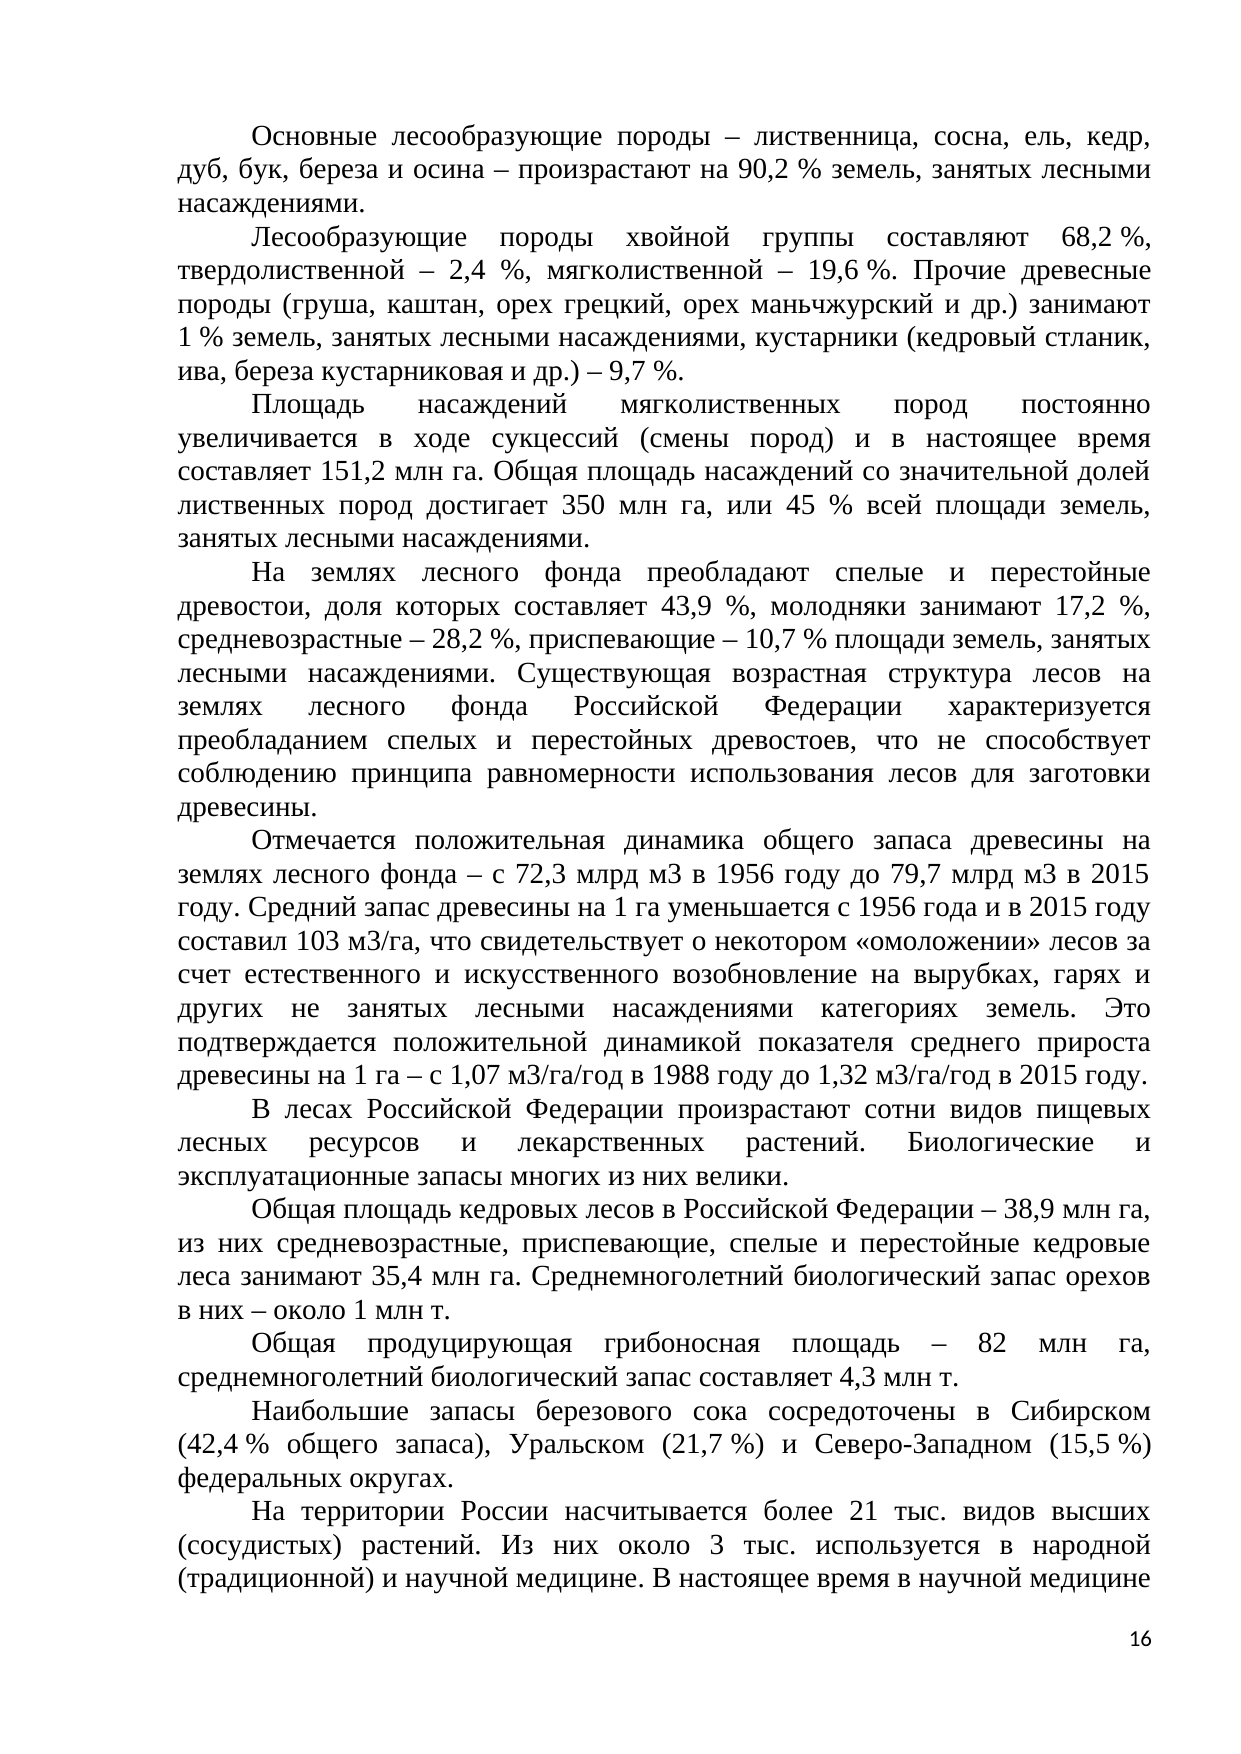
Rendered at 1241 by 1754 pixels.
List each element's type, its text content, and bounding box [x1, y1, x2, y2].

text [177, 1493, 1152, 1594]
text Площадь насаждений мягколиственных пород постоянно увеличивается в ходе сукцессий (смены пород) и в настоящее время составляет 151,2 млн га. Общая площадь насаждений со значительной долей лиственных пород достигает 350 млн га, или 45 % всей площади земель, занятых лесными насаждениями. [177, 386, 1152, 554]
text Общая продуцирующая грибоносная площадь – 82 млн га, среднемноголетний биологический запас составляет 4,3 млн т. [177, 1326, 1152, 1393]
text Основные лесообразующие породы – лиственница, сосна, ель, кедр, дуб, бук, береза и осина – произрастают на 90,2 % земель, занятых лесными насаждениями. [177, 118, 1152, 219]
text На землях лесного фонда преобладают спелые и перестойные древостои, доля которых составляет 43,9 %, молодняки занимают 17,2 %, средневозрастные – 28,2 %, приспевающие – 10,7 % площади земель, занятых лесными насаждениями. Существующая возрастная структура лесов на землях лесного фонда Российской Федерации характеризуется преобладанием спелых и перестойных древостоев, что не способствует соблюдению принципа равномерности использования лесов для заготовки древесины. [177, 554, 1152, 822]
text Общая площадь кедровых лесов в Российской Федерации – 38,9 млн га, из них средневозрастные, приспевающие, спелые и перестойные кедровые леса занимают 35,4 млн га. Среднемноголетний биологический запас орехов в них – около 1 млн т. [177, 1191, 1152, 1326]
text Лесообразующие породы хвойной группы составляют 68,2 %, твердолиственной – 2,4 %, мягколиственной – 19,6 %. Прочие древесные породы (груша, каштан, орех грецкий, орех маньчжурский и др.) занимают 1 % земель, занятых лесными насаждениями, кустарники (кедровый стланик, ива, береза кустарниковая и др.) – 9,7 %. [177, 219, 1152, 386]
text Отмечается положительная динамика общего запаса древесины на землях лесного фонда – с 72,3 млрд м3 в 1956 году до 79,7 млрд м3 в 2015 году. Средний запас древесины на 1 га уменьшается с 1956 года и в 2015 году составил 103 м3/га, что свидетельствует о некотором «омоложении» лесов за счет естественного и искусственного возобновление на вырубках, гарях и других не занятых лесными насаждениями категориях земель. Это подтверждается положительной динамикой показателя среднего прироста древесины на 1 га – с 1,07 м3/га/год в 1988 году до 1,32 м3/га/год в 2015 году. [177, 822, 1152, 1091]
text Наибольшие запасы березового сока сосредоточены в Сибирском (42,4 % общего запаса), Уральском (21,7 %) и Северо-Западном (15,5 %) федеральных округах. [177, 1393, 1152, 1493]
text В лесах Российской Федерации произрастают сотни видов пищевых лесных ресурсов и лекарственных растений. Биологические и эксплуатационные запасы многих из них велики. [177, 1091, 1152, 1191]
